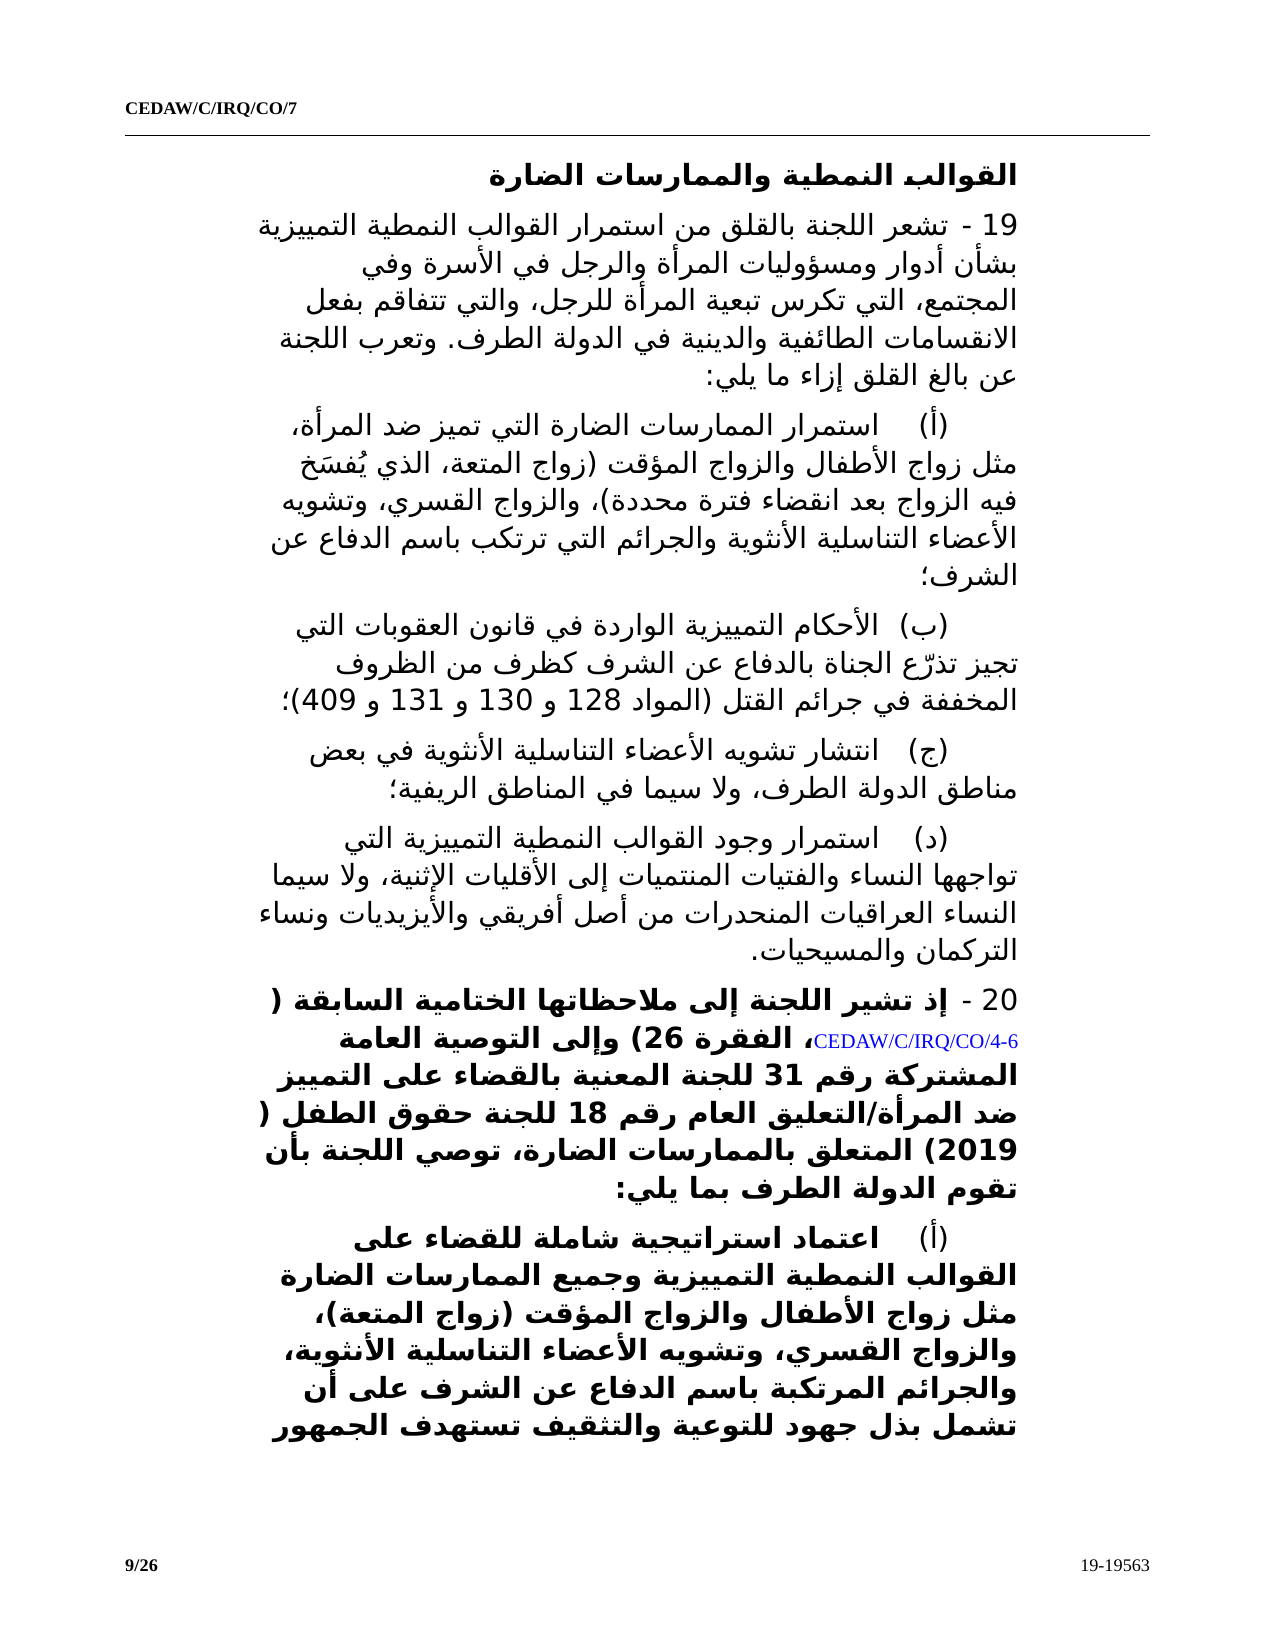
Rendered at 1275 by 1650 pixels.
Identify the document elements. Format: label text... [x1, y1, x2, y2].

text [257, 1218, 1018, 1443]
text 20 - إذ تشير اللجنة إلى ملاحظاتها الختامية السابقة (CEDAW/C/IRQ/CO/4-6، الفقرة 26) وإلى التوصية العامة المشتركة رقم 31 للجنة المعنية بالقضاء على التمييز ضد المرأة/التعليق العام رقم 18 للجنة حقوق الطفل (2019) المتعلق بالممارسات الضارة، توصي اللجنة بأن تقوم الدولة الطرف بما يلي: [257, 981, 1018, 1206]
text (ج) انتشار تشويه الأعضاء التناسلية الأنثوية في بعض مناطق الدولة الطرف، ولا سيما في المناطق الريفية؛ [257, 731, 1018, 806]
text 19 - تشعر اللجنة بالقلق من استمرار القوالب النمطية التمييزية بشأن أدوار ومسؤوليات المرأة والرجل في الأسرة وفي المجتمع، التي تكرس تبعية المرأة للرجل، والتي تتفاقم بفعل الانقسامات الطائفية والدينية في الدولة الطرف. وتعرب اللجنة عن بالغ القلق إزاء ما يلي: [257, 206, 1018, 393]
text (د) استمرار وجود القوالب النمطية التمييزية التي تواجهها النساء والفتيات المنتميات إلى الأقليات الإثنية، ولا سيما النساء العراقيات المنحدرات من أصل أفريقي والأيزيديات ونساء التركمان والمسيحيات. [257, 818, 1018, 968]
text القوالب النمطية والممارسات الضارة [257, 156, 1150, 193]
text (ب) الأحكام التمييزية الواردة في قانون العقوبات التي تجيز تذرّع الجناة بالدفاع عن الشرف كظرف من الظروف المخففة في جرائم القتل (المواد 128 و 130 و 131 و 409)؛ [257, 606, 1018, 718]
text (أ) استمرار الممارسات الضارة التي تميز ضد المرأة، مثل زواج الأطفال والزواج المؤقت (زواج المتعة، الذي يُفسَخ فيه الزواج بعد انقضاء فترة محددة)، والزواج القسري، وتشويه الأعضاء التناسلية الأنثوية والجرائم التي ترتكب باسم الدفاع عن الشرف؛ [257, 406, 1018, 593]
